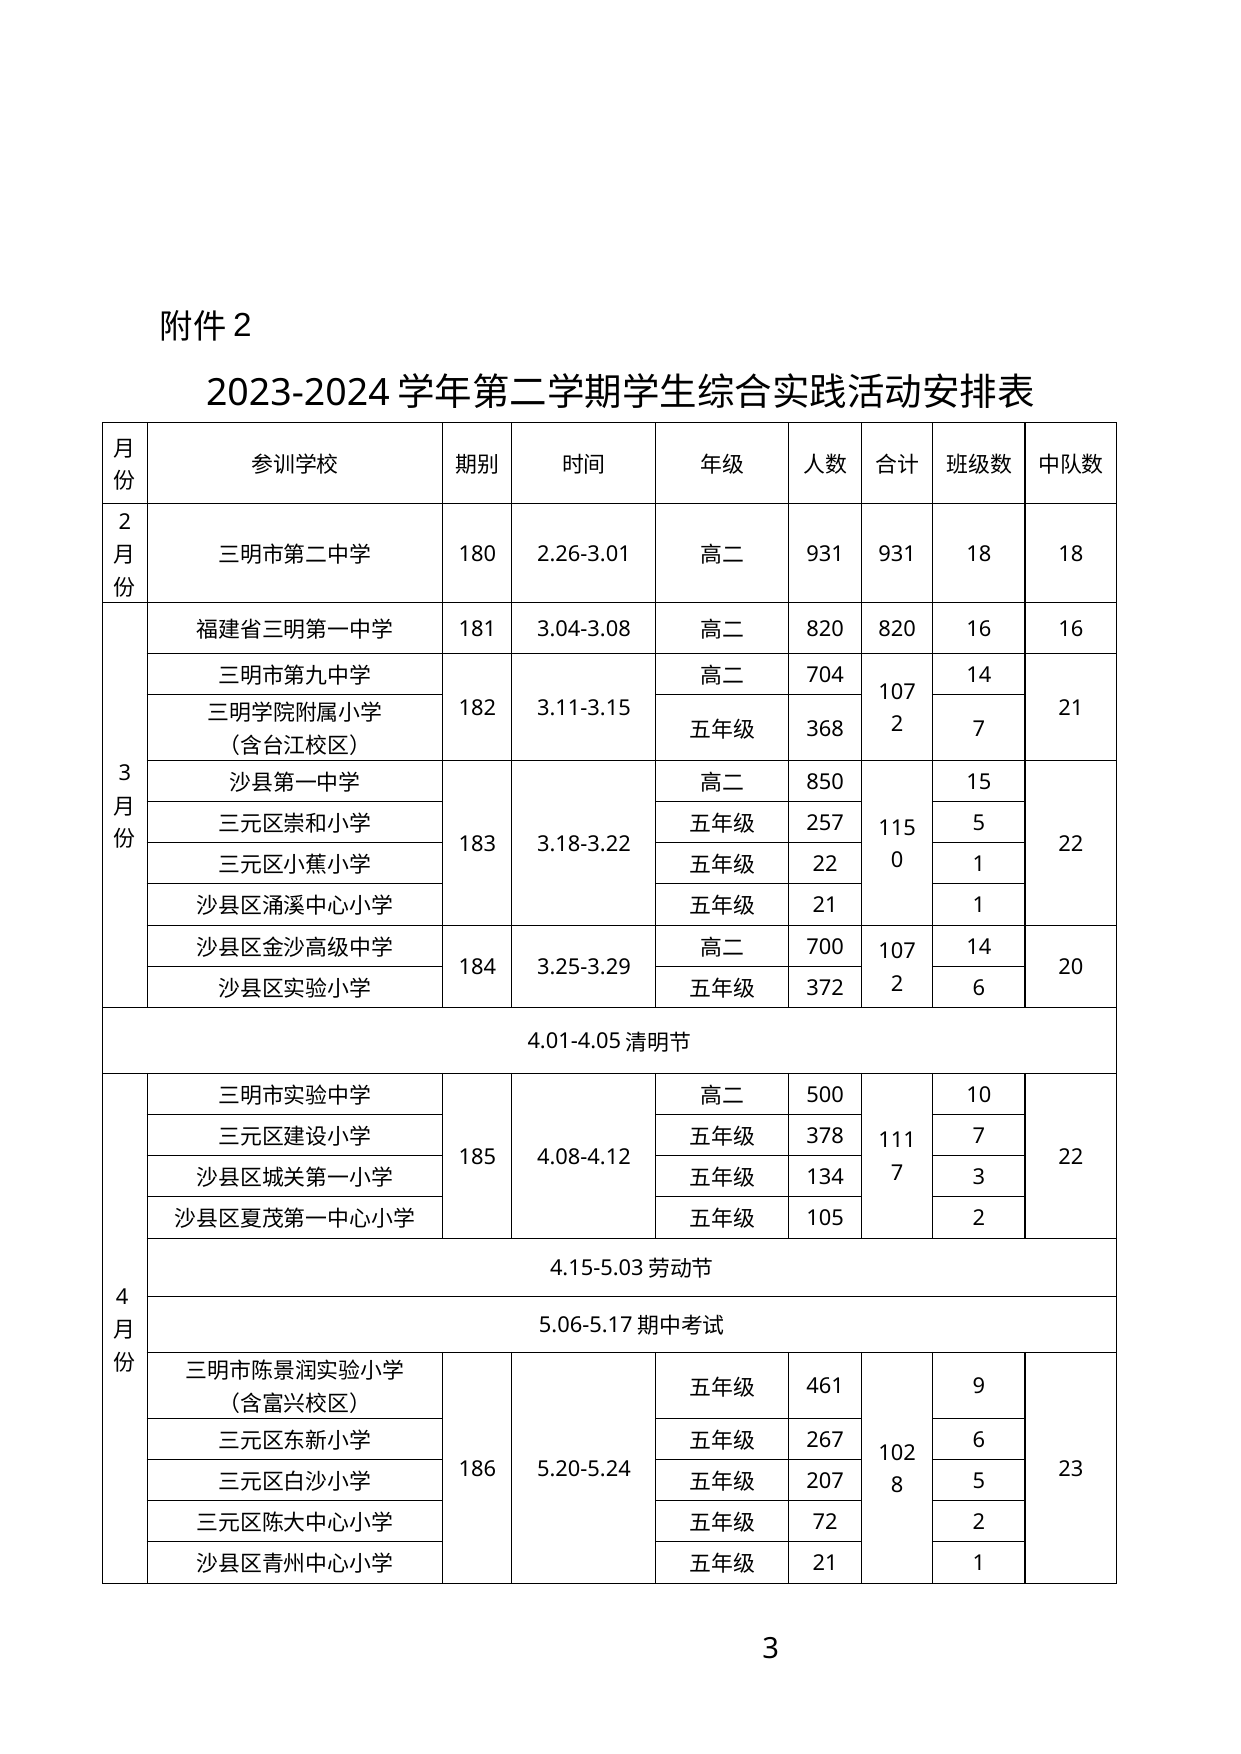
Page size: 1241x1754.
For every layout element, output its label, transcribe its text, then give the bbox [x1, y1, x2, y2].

table_cell 三元区崇和小学 [148, 802, 442, 842]
table_cell 3.04-3.08 [512, 603, 655, 653]
table_cell 15 [933, 761, 1024, 801]
table_cell 461 [789, 1353, 861, 1418]
table_cell 185 [443, 1074, 511, 1237]
table_cell 21 [789, 884, 861, 924]
table_cell 五年级 [656, 884, 788, 924]
table_cell 5 [933, 802, 1024, 842]
table_cell 5.20-5.24 [512, 1353, 655, 1582]
table_cell 1 [933, 1542, 1024, 1582]
table_cell 378 [789, 1115, 861, 1155]
table_cell 368 [789, 695, 861, 760]
table_cell 72 [789, 1501, 861, 1541]
table_cell 五年级 [656, 1353, 788, 1418]
table_header 期别 [443, 423, 511, 503]
table_cell 21 [789, 1542, 861, 1582]
table_cell 5.06-5.17期中考试 [148, 1297, 1116, 1352]
table_cell 三明市第九中学 [148, 654, 442, 694]
table_cell 高二 [656, 504, 788, 602]
table_header 参训学校 [148, 423, 442, 503]
table_cell 五年级 [656, 1419, 788, 1459]
table_cell 700 [789, 926, 861, 966]
table_cell 257 [789, 802, 861, 842]
table_cell 186 [443, 1353, 511, 1582]
table_cell 207 [789, 1460, 861, 1500]
table_cell 820 [862, 603, 932, 653]
table_cell 3 [933, 1156, 1024, 1196]
table_cell 三明市实验中学 [148, 1074, 442, 1114]
table_cell 三元区建设小学 [148, 1115, 442, 1155]
table_cell 三元区东新小学 [148, 1419, 442, 1459]
table_cell 五年级 [656, 1460, 788, 1500]
table_cell 2 [933, 1197, 1024, 1237]
table_cell 沙县区夏茂第一中心小学 [148, 1197, 442, 1237]
table_cell 9 [933, 1353, 1024, 1418]
table_cell 高二 [656, 761, 788, 801]
table_cell 16 [1026, 603, 1116, 653]
table_cell 6 [933, 1419, 1024, 1459]
table_cell 高二 [656, 926, 788, 966]
table_cell 沙县区涌溪中心小学 [148, 884, 442, 924]
table_cell 五年级 [656, 843, 788, 883]
table_cell 五年级 [656, 802, 788, 842]
table_cell 105 [789, 1197, 861, 1237]
table_cell 三元区小蕉小学 [148, 843, 442, 883]
table_cell 3.18-3.22 [512, 761, 655, 924]
table_cell 931 [862, 504, 932, 602]
table_cell 三明市陈景润实验小学 （含富兴校区） [148, 1353, 442, 1418]
table_cell 三元区白沙小学 [148, 1460, 442, 1500]
table_cell 五年级 [656, 1197, 788, 1237]
table_cell 1117 [862, 1074, 932, 1237]
table_cell 五年级 [656, 1115, 788, 1155]
table_cell 18 [1026, 504, 1116, 602]
table_cell 五年级 [656, 967, 788, 1007]
table_cell 22 [1026, 761, 1116, 924]
table_header 中队数 [1026, 423, 1116, 503]
table_cell 五年级 [656, 1542, 788, 1582]
table_cell 沙县区城关第一小学 [148, 1156, 442, 1196]
table_header 班级数 [933, 423, 1024, 503]
table_header 人数 [789, 423, 861, 503]
table_cell 22 [1026, 1074, 1116, 1237]
table_cell 沙县第一中学 [148, 761, 442, 801]
table_cell 沙县区青州中心小学 [148, 1542, 442, 1582]
table_cell 4.15-5.03劳动节 [148, 1239, 1116, 1296]
table_cell 3 月 份 [103, 603, 147, 1007]
table_cell 1072 [862, 654, 932, 760]
table_cell 高二 [656, 1074, 788, 1114]
table_cell 181 [443, 603, 511, 653]
table_header 月份 [103, 423, 147, 503]
table_cell 23 [1026, 1353, 1116, 1582]
table_cell 4.08-4.12 [512, 1074, 655, 1237]
table_cell 931 [789, 504, 861, 602]
table_cell 1 [933, 884, 1024, 924]
table_cell 1 [933, 843, 1024, 883]
table_header 合计 [862, 423, 932, 503]
table_cell 3.25-3.29 [512, 926, 655, 1007]
table_cell 500 [789, 1074, 861, 1114]
table_cell 三明学院附属小学 （含台江校区） [148, 695, 442, 760]
table_cell 10 [933, 1074, 1024, 1114]
table_cell 三元区陈大中心小学 [148, 1501, 442, 1541]
table_cell 高二 [656, 654, 788, 694]
table_cell 184 [443, 926, 511, 1007]
table_cell 22 [789, 843, 861, 883]
table_cell 高二 [656, 603, 788, 653]
text 附件2 [159, 292, 1081, 357]
table_cell 五年级 [656, 695, 788, 760]
table_cell 2.26-3.01 [512, 504, 655, 602]
table_cell 7 [933, 1115, 1024, 1155]
table_cell 182 [443, 654, 511, 760]
table_cell 20 [1026, 926, 1116, 1007]
table_cell 1072 [862, 926, 932, 1007]
table_cell 267 [789, 1419, 861, 1459]
table_cell 沙县区金沙高级中学 [148, 926, 442, 966]
table_cell 820 [789, 603, 861, 653]
table_cell 850 [789, 761, 861, 801]
table_cell 704 [789, 654, 861, 694]
table_cell 5 [933, 1460, 1024, 1500]
table_cell 五年级 [656, 1501, 788, 1541]
table_cell 福建省三明第一中学 [148, 603, 442, 653]
table_cell 4.01-4.05清明节 [103, 1008, 1116, 1073]
table_cell 1028 [862, 1353, 932, 1582]
table_cell 14 [933, 926, 1024, 966]
table_cell 18 [933, 504, 1024, 602]
table_cell 372 [789, 967, 861, 1007]
table_cell 134 [789, 1156, 861, 1196]
table_cell 4 月 份 [103, 1074, 147, 1582]
table_cell 2 月 份 [103, 504, 147, 602]
table_cell 1150 [862, 761, 932, 924]
table_cell 6 [933, 967, 1024, 1007]
table_cell 三明市第二中学 [148, 504, 442, 602]
table_cell 3.11-3.15 [512, 654, 655, 760]
table_cell 16 [933, 603, 1024, 653]
table_cell 180 [443, 504, 511, 602]
text 2023-2024学年第二学期学生综合实践活动安排表 [159, 357, 1081, 422]
table_cell 183 [443, 761, 511, 924]
table_header 年级 [656, 423, 788, 503]
table_cell 五年级 [656, 1156, 788, 1196]
table_header 时间 [512, 423, 655, 503]
table_cell 2 [933, 1501, 1024, 1541]
table_cell 21 [1026, 654, 1116, 760]
table_cell 14 [933, 654, 1024, 694]
table_cell 沙县区实验小学 [148, 967, 442, 1007]
table_cell 7 [933, 695, 1024, 760]
